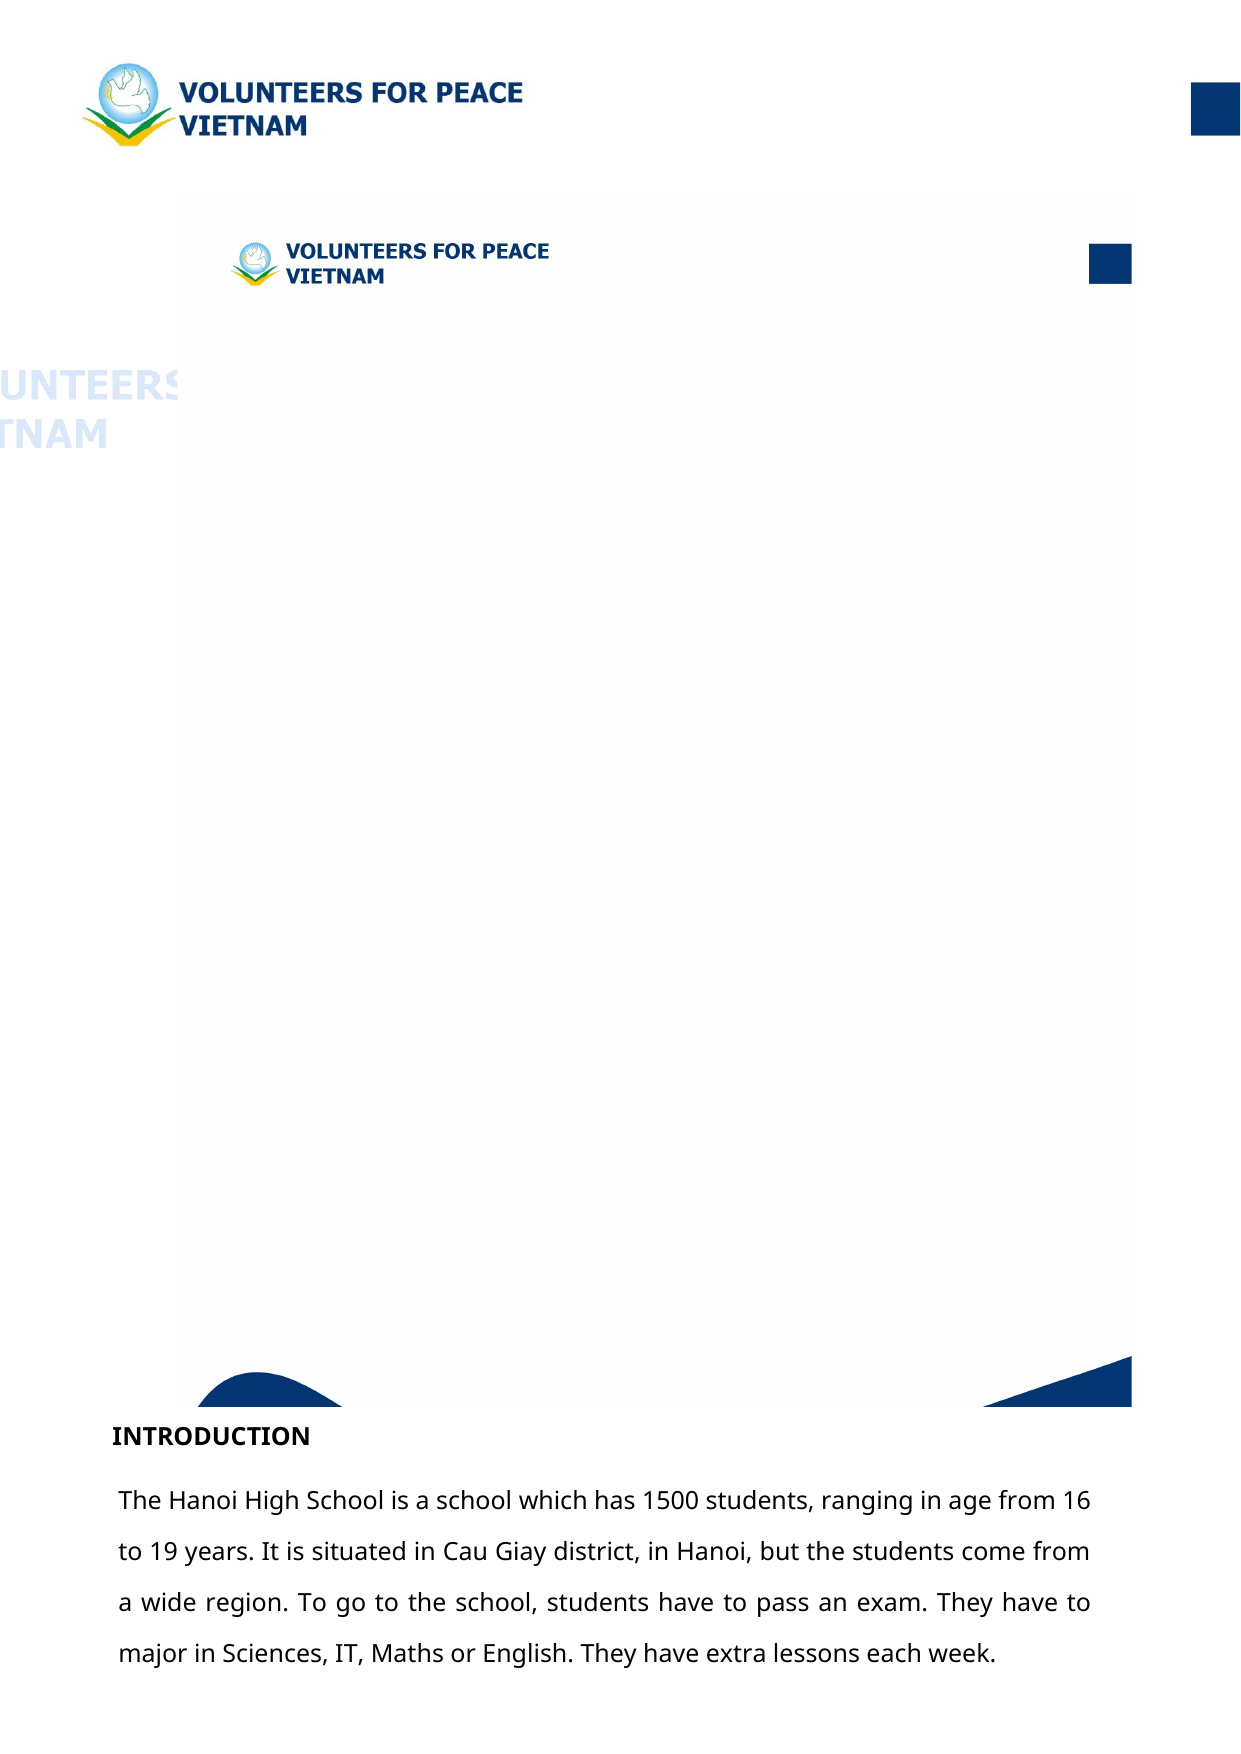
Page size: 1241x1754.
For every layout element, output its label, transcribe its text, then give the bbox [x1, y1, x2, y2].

text The Hanoi High School is a school which has 1500 students, ranging in age from 16 to 19 years. It is situated in Cau Giay district, in Hanoi, but the students come from a wide region. To go to the school, students have to pass an exam. They have to major in Sciences, IT, Maths or English. They have extra lessons each week. [118, 1482, 1093, 1669]
text INTRODUCTION [93, 1419, 1093, 1453]
picture [0, 43, 1241, 1407]
